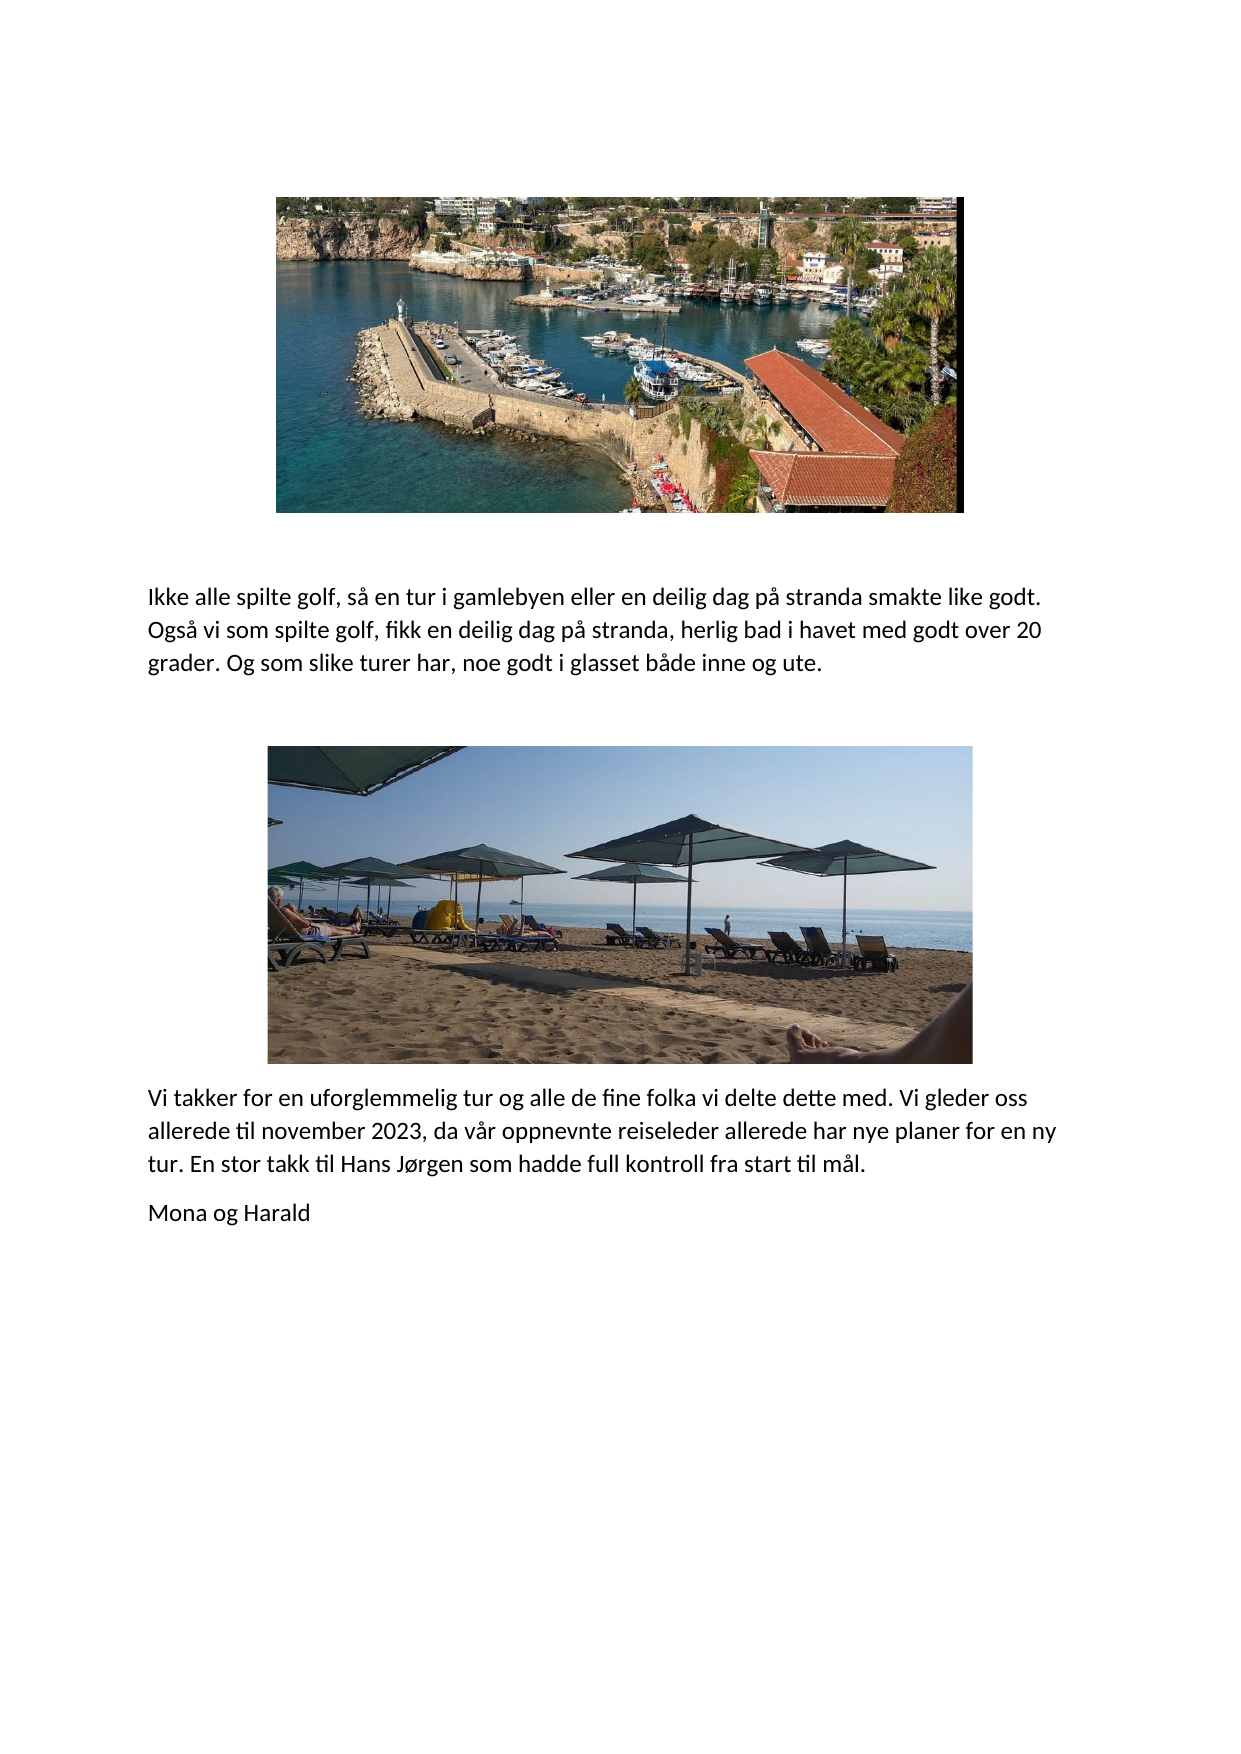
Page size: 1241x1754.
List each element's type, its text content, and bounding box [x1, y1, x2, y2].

picture [276, 197, 964, 513]
text Vi takker for en uforglemmelig tur og alle de fine folka vi delte dette med. Vi gleder oss allerede til november 2023, da vår oppnevnte reiseleder allerede har nye planer for en ny tur. En stor takk til Hans Jørgen som hadde full kontroll fra start til mål. [148, 1082, 1093, 1178]
text Ikke alle spilte golf, så en tur i gamlebyen eller en deilig dag på stranda smakte like godt. Også vi som spilte golf, fikk en deilig dag på stranda, herlig bad i havet med godt over 20 grader. Og som slike turer har, noe godt i glasset både inne og ute. [148, 581, 1093, 677]
picture [267, 746, 973, 1064]
text Mona og Harald [148, 1197, 1093, 1228]
